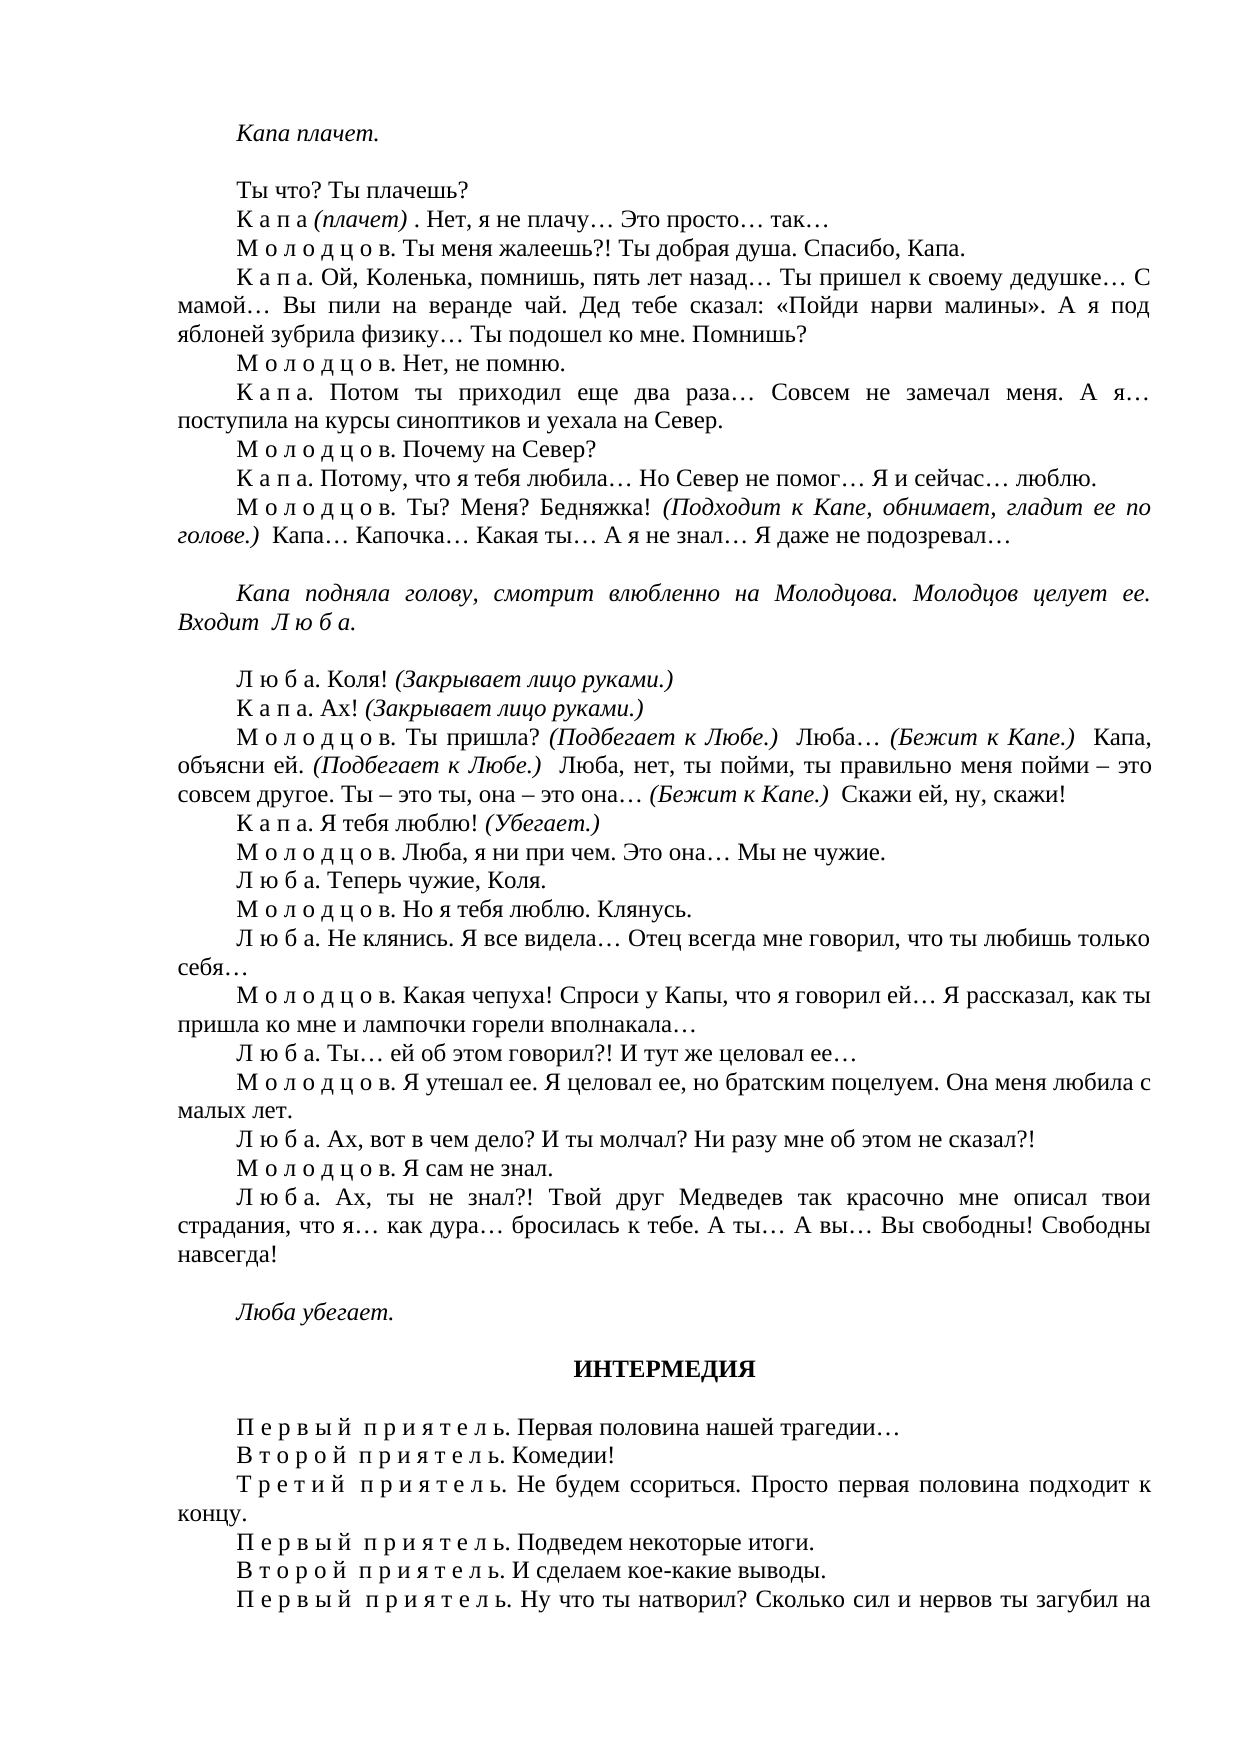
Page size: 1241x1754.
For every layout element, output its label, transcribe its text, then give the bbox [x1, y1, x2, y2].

text М о л о д ц о в. Ты? Меня? Бедняжка! (Подходит к Капе, обнимает, гладит ее по голове.) Капа… Капочка… Какая ты… А я не знал… Я даже не подозревал… [177, 492, 1152, 549]
text П е р в ы й п р и я т е л ь. Первая половина нашей трагедии… [177, 1412, 1152, 1441]
text М о л о д ц о в. Ты меня жалеешь?! Ты добрая душа. Спасибо, Капа. [177, 233, 1152, 262]
text К а п а. Ах! (Закрывает лицо руками.) [177, 693, 1152, 722]
text Капа подняла голову, смотрит влюбленно на Молодцова. Молодцов целует ее. Входит Л ю б а. [177, 578, 1152, 636]
text В т о р о й п р и я т е л ь. И сделаем кое-какие выводы. [177, 1556, 1152, 1584]
text М о л о д ц о в. Ты пришла? (Подбегает к Любе.) Люба… (Бежит к Капе.) Капа, объясни ей. (Подбегает к Любе.) Люба, нет, ты пойми, ты правильно меня пойми – это совсем другое. Ты – это ты, она – это она… (Бежит к Капе.) Скажи ей, ну, скажи! [177, 722, 1152, 808]
text М о л о д ц о в. Но я тебя люблю. Клянусь. [177, 894, 1152, 923]
text К а п а (плачет) . Нет, я не плачу… Это просто… так… [177, 204, 1152, 233]
subtitle ИНТЕРМЕДИЯ [177, 1354, 1152, 1383]
text М о л о д ц о в. Люба, я ни при чем. Это она… Мы не чужие. [177, 837, 1152, 866]
text М о л о д ц о в. Я утешал ее. Я целовал ее, но братским поцелуем. Она меня любила с малых лет. [177, 1067, 1152, 1124]
text Л ю б а. Ах, ты не знал?! Твой друг Медведев так красочно мне описал твои страдания, что я… как дура… бросилась к тебе. А ты… А вы… Вы свободны! Свободны навсегда! [177, 1182, 1152, 1268]
text Л ю б а. Не клянись. Я все видела… Отец всегда мне говорил, что ты любишь только себя… [177, 923, 1152, 981]
text Ты что? Ты плачешь? [177, 176, 1152, 204]
text К а п а. Ой, Коленька, помнишь, пять лет назад… Ты пришел к своему дедушке… С мамой… Вы пили на веранде чай. Дед тебе сказал: «Пойди нарви малины». А я под яблоней зубрила физику… Ты подошел ко мне. Помнишь? [177, 262, 1152, 348]
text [177, 1584, 1152, 1613]
text Люба убегает. [177, 1297, 1152, 1326]
text Капа плачет. [177, 118, 1152, 147]
text Л ю б а. Ты… ей об этом говорил?! И тут же целовал ее… [177, 1038, 1152, 1067]
text К а п а. Я тебя люблю! (Убегает.) [177, 808, 1152, 837]
text П е р в ы й п р и я т е л ь. Подведем некоторые итоги. [177, 1527, 1152, 1556]
text М о л о д ц о в. Нет, не помню. [177, 348, 1152, 377]
text В т о р о й п р и я т е л ь. Комедии! [177, 1441, 1152, 1469]
text Л ю б а. Коля! (Закрывает лицо руками.) [177, 664, 1152, 693]
text К а п а. Потому, что я тебя любила… Но Север не помог… Я и сейчас… люблю. [177, 463, 1152, 492]
text М о л о д ц о в. Почему на Север? [177, 434, 1152, 463]
text К а п а. Потом ты приходил еще два раза… Совсем не замечал меня. А я… поступила на курсы синоптиков и уехала на Север. [177, 377, 1152, 434]
text Л ю б а. Теперь чужие, Коля. [177, 866, 1152, 894]
text М о л о д ц о в. Я сам не знал. [177, 1153, 1152, 1182]
text Т р е т и й п р и я т е л ь. Не будем ссориться. Просто первая половина подходит к концу. [177, 1469, 1152, 1527]
text М о л о д ц о в. Какая чепуха! Спроси у Капы, что я говорил ей… Я рассказал, как ты пришла ко мне и лампочки горели вполнакала… [177, 981, 1152, 1038]
text Л ю б а. Ах, вот в чем дело? И ты молчал? Ни разу мне об этом не сказал?! [177, 1124, 1152, 1153]
